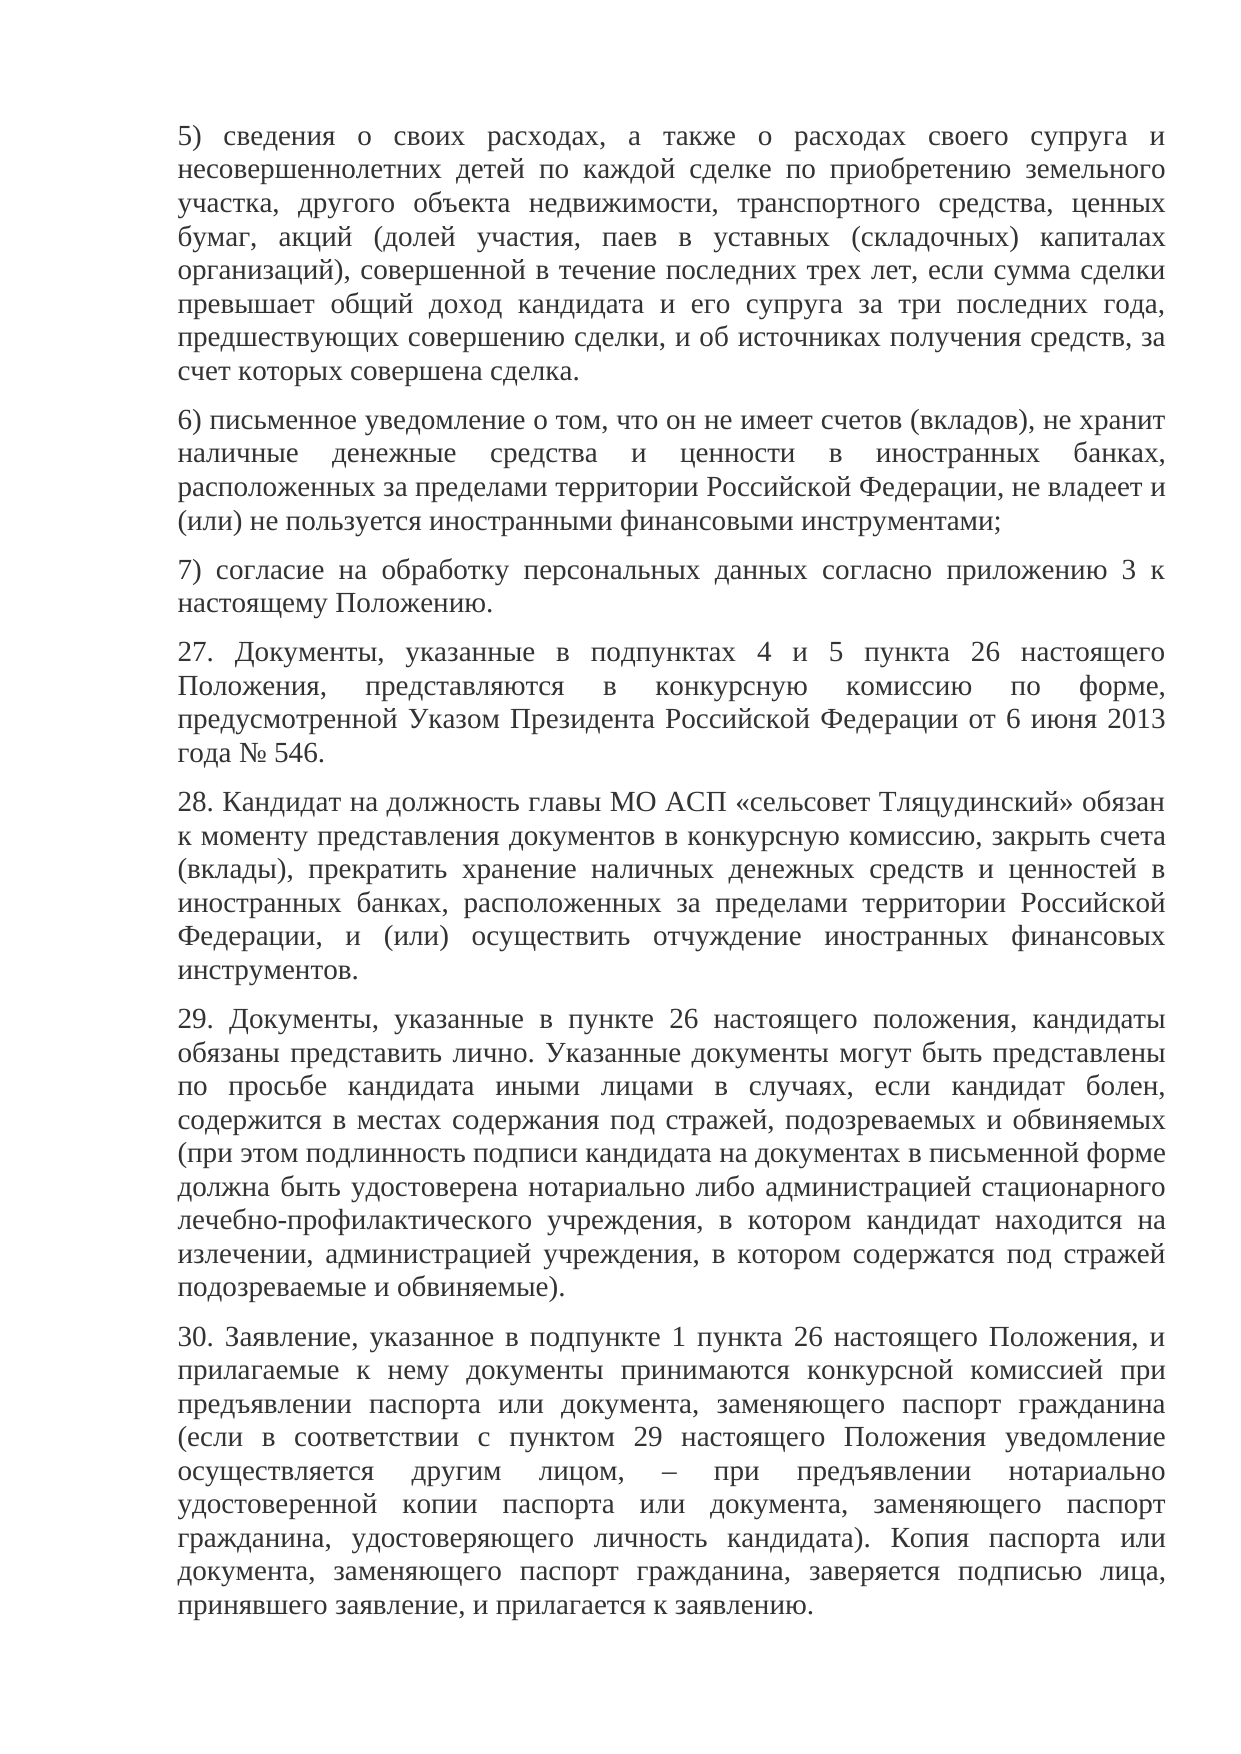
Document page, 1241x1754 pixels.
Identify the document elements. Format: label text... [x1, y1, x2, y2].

text 28. Кандидат на должность главы МО АСП «сельсовет Тляцудинский» обязан к моменту представления документов в конкурсную комиссию, закрыть счета (вклады), прекратить хранение наличных денежных средств и ценностей в иностранных банках, расположенных за пределами территории Российской Федерации, и (или) осуществить отчуждение иностранных финансовых инструментов. [177, 784, 1167, 986]
text 29. Документы, указанные в пункте 26 настоящего положения, кандидаты обязаны представить лично. Указанные документы могут быть представлены по просьбе кандидата иными лицами в случаях, если кандидат болен, содержится в местах содержания под стражей, подозреваемых и обвиняемых (при этом подлинность подписи кандидата на документах в письменной форме должна быть удостоверена нотариально либо администрацией стационарного лечебно-профилактического учреждения, в котором кандидат находится на излечении, администрацией учреждения, в котором содержатся под стражей подозреваемые и обвиняемые). [177, 1001, 1167, 1303]
text 30. Заявление, указанное в подпункте 1 пункта 26 настоящего Положения, и прилагаемые к нему документы принимаются конкурсной комиссией при предъявлении паспорта или документа, заменяющего паспорт гражданина (если в соответствии с пунктом 29 настоящего Положения уведомление осуществляется другим лицом, – при предъявлении нотариально удостоверенной копии паспорта или документа, заменяющего паспорт гражданина, удостоверяющего личность кандидата). Копия паспорта или документа, заменяющего паспорт гражданина, заверяется подписью лица, принявшего заявление, и прилагается к заявлению. [177, 1319, 1167, 1621]
text 7) согласие на обработку персональных данных согласно приложению 3 к настоящему Положению. [177, 552, 1167, 619]
text 6) письменное уведомление о том, что он не имеет счетов (вкладов), не хранит наличные денежные средства и ценности в иностранных банках, расположенных за пределами территории Российской Федерации, не владеет и (или) не пользуется иностранными финансовыми инструментами; [177, 402, 1167, 536]
text 27. Документы, указанные в подпунктах 4 и 5 пункта 26 настоящего Положения, представляются в конкурсную комиссию по форме, предусмотренной Указом Президента Российской Федерации от 6 июня 2013 года № 546. [177, 634, 1167, 769]
text 5) сведения о своих расходах, а также о расходах своего супруга и несовершеннолетних детей по каждой сделке по приобретению земельного участка, другого объекта недвижимости, транспортного средства, ценных бумаг, акций (долей участия, паев в уставных (складочных) капиталах организаций), совершенной в течение последних трех лет, если сумма сделки превышает общий доход кандидата и его супруга за три последних года, предшествующих совершению сделки, и об источниках получения средств, за счет которых совершена сделка. [177, 118, 1167, 386]
